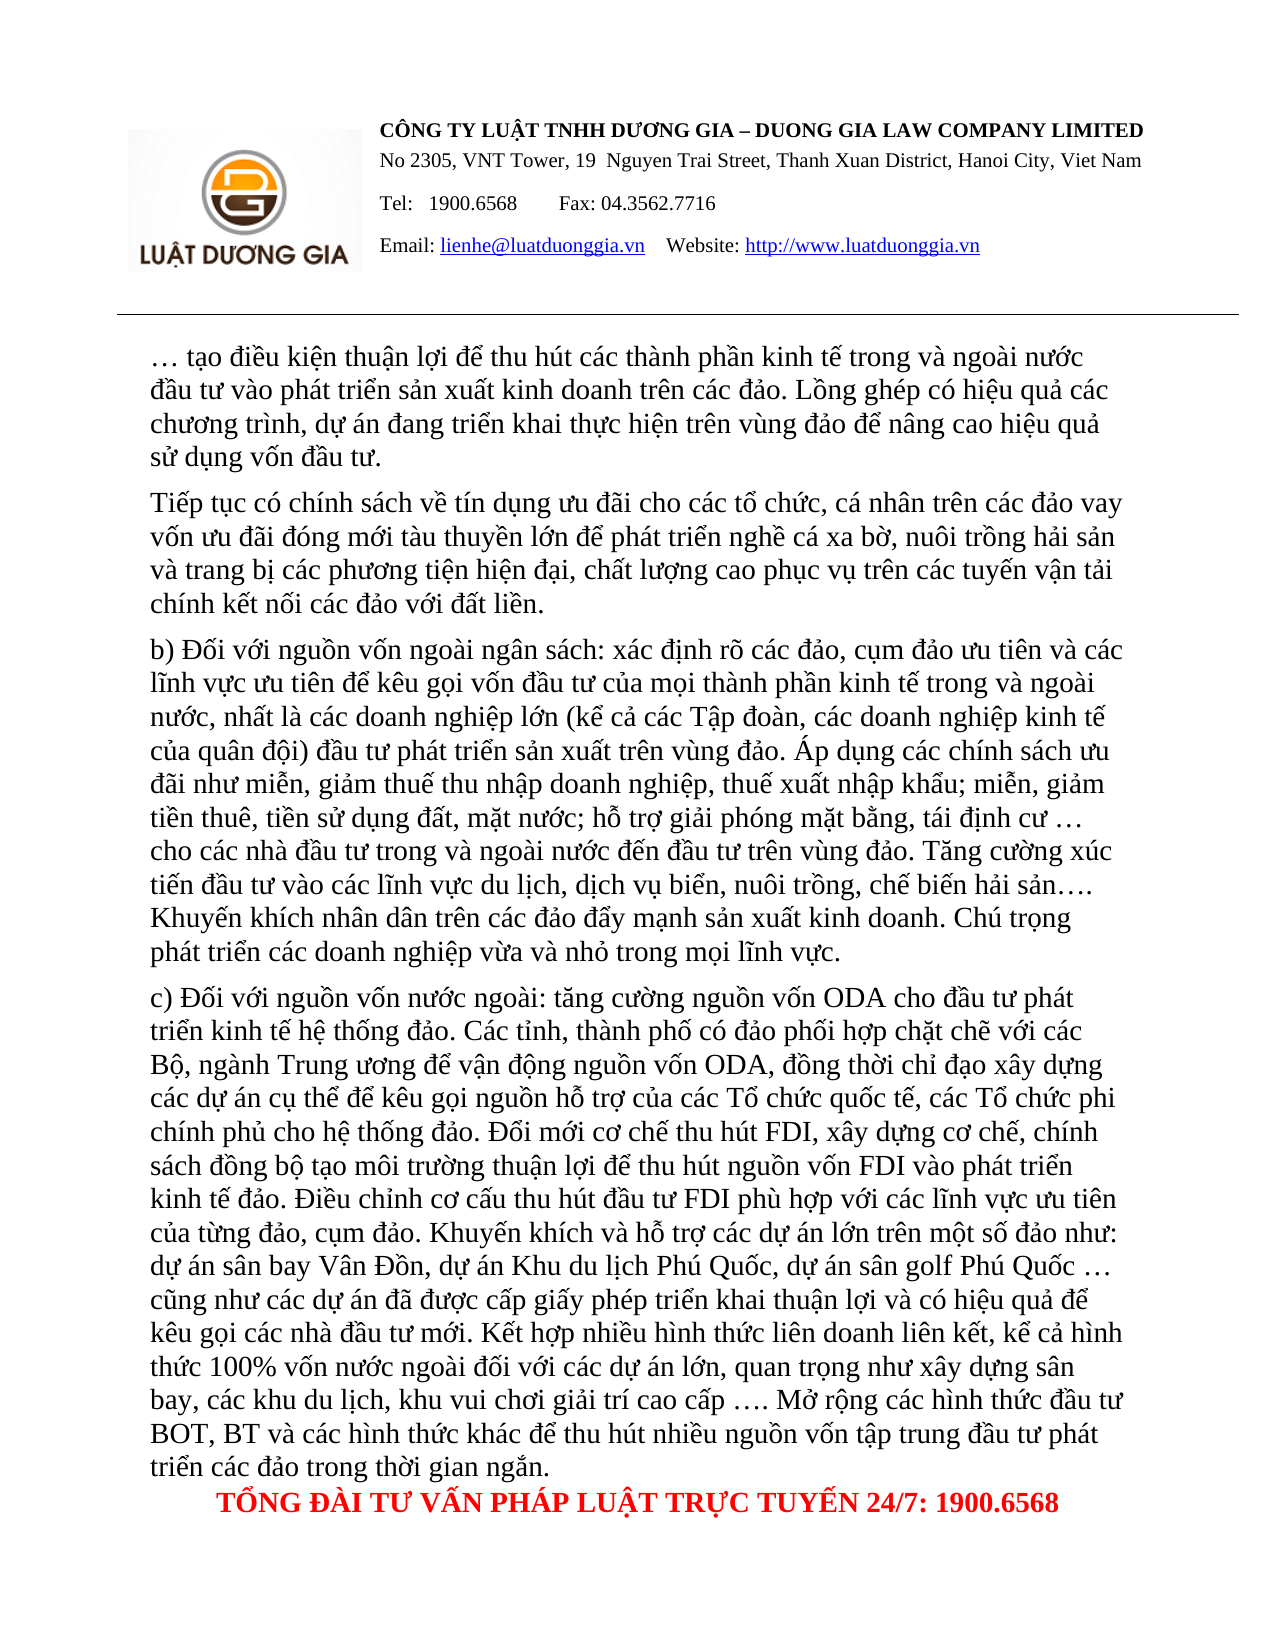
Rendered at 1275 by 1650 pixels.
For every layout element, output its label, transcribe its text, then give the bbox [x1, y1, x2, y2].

picture [128, 129, 363, 272]
text Tiếp tục có chính sách về tín dụng ưu đãi cho các tổ chức, cá nhân trên các đảo vay vốn ưu đãi đóng mới tàu thuyền lớn để phát triển nghề cá xa bờ, nuôi trồng hải sản và trang bị các phương tiện hiện đại, chất lượng cao phục vụ trên các tuyến vận tải chính kết nối các đảo với đất liền. [150, 485, 1125, 619]
text c) Đối với nguồn vốn nước ngoài: tăng cường nguồn vốn ODA cho đầu tư phát triển kinh tế hệ thống đảo. Các tỉnh, thành phố có đảo phối hợp chặt chẽ với các Bộ, ngành Trung ương để vận động nguồn vốn ODA, đồng thời chỉ đạo xây dựng các dự án cụ thể để kêu gọi nguồn hỗ trợ của các Tổ chức quốc tế, các Tổ chức phi chính phủ cho hệ thống đảo. Đổi mới cơ chế thu hút FDI, xây dựng cơ chế, chính sách đồng bộ tạo môi trường thuận lợi để thu hút nguồn vốn FDI vào phát triển kinh tế đảo. Điều chỉnh cơ cấu thu hút đầu tư FDI phù hợp với các lĩnh vực ưu tiên của từng đảo, cụm đảo. Khuyến khích và hỗ trợ các dự án lớn trên một số đảo như: dự án sân bay Vân Đồn, dự án Khu du lịch Phú Quốc, dự án sân golf Phú Quốc … cũng như các dự án đã được cấp giấy phép triển khai thuận lợi và có hiệu quả để kêu gọi các nhà đầu tư mới. Kết hợp nhiều hình thức liên doanh liên kết, kể cả hình thức 100% vốn nước ngoài đối với các dự án lớn, quan trọng như xây dựng sân bay, các khu du lịch, khu vui chơi giải trí cao cấp …. Mở rộng các hình thức đầu tư BOT, BT và các hình thức khác để thu hút nhiều nguồn vốn tập trung đầu tư phát triển các đảo trong thời gian ngắn. [150, 980, 1125, 1483]
text b) Đối với nguồn vốn ngoài ngân sách: xác định rõ các đảo, cụm đảo ưu tiên và các lĩnh vực ưu tiên để kêu gọi vốn đầu tư của mọi thành phần kinh tế trong và ngoài nước, nhất là các doanh nghiệp lớn (kể cả các Tập đoàn, các doanh nghiệp kinh tế của quân đội) đầu tư phát triển sản xuất trên vùng đảo. Áp dụng các chính sách ưu đãi như miễn, giảm thuế thu nhập doanh nghiệp, thuế xuất nhập khẩu; miễn, giảm tiền thuê, tiền sử dụng đất, mặt nước; hỗ trợ giải phóng mặt bằng, tái định cư … cho các nhà đầu tư trong và ngoài nước đến đầu tư trên vùng đảo. Tăng cường xúc tiến đầu tư vào các lĩnh vực du lịch, dịch vụ biển, nuôi trồng, chế biến hải sản…. Khuyến khích nhân dân trên các đảo đẩy mạnh sản xuất kinh doanh. Chú trọng phát triển các doanh nghiệp vừa và nhỏ trong mọi lĩnh vực. [150, 632, 1125, 967]
